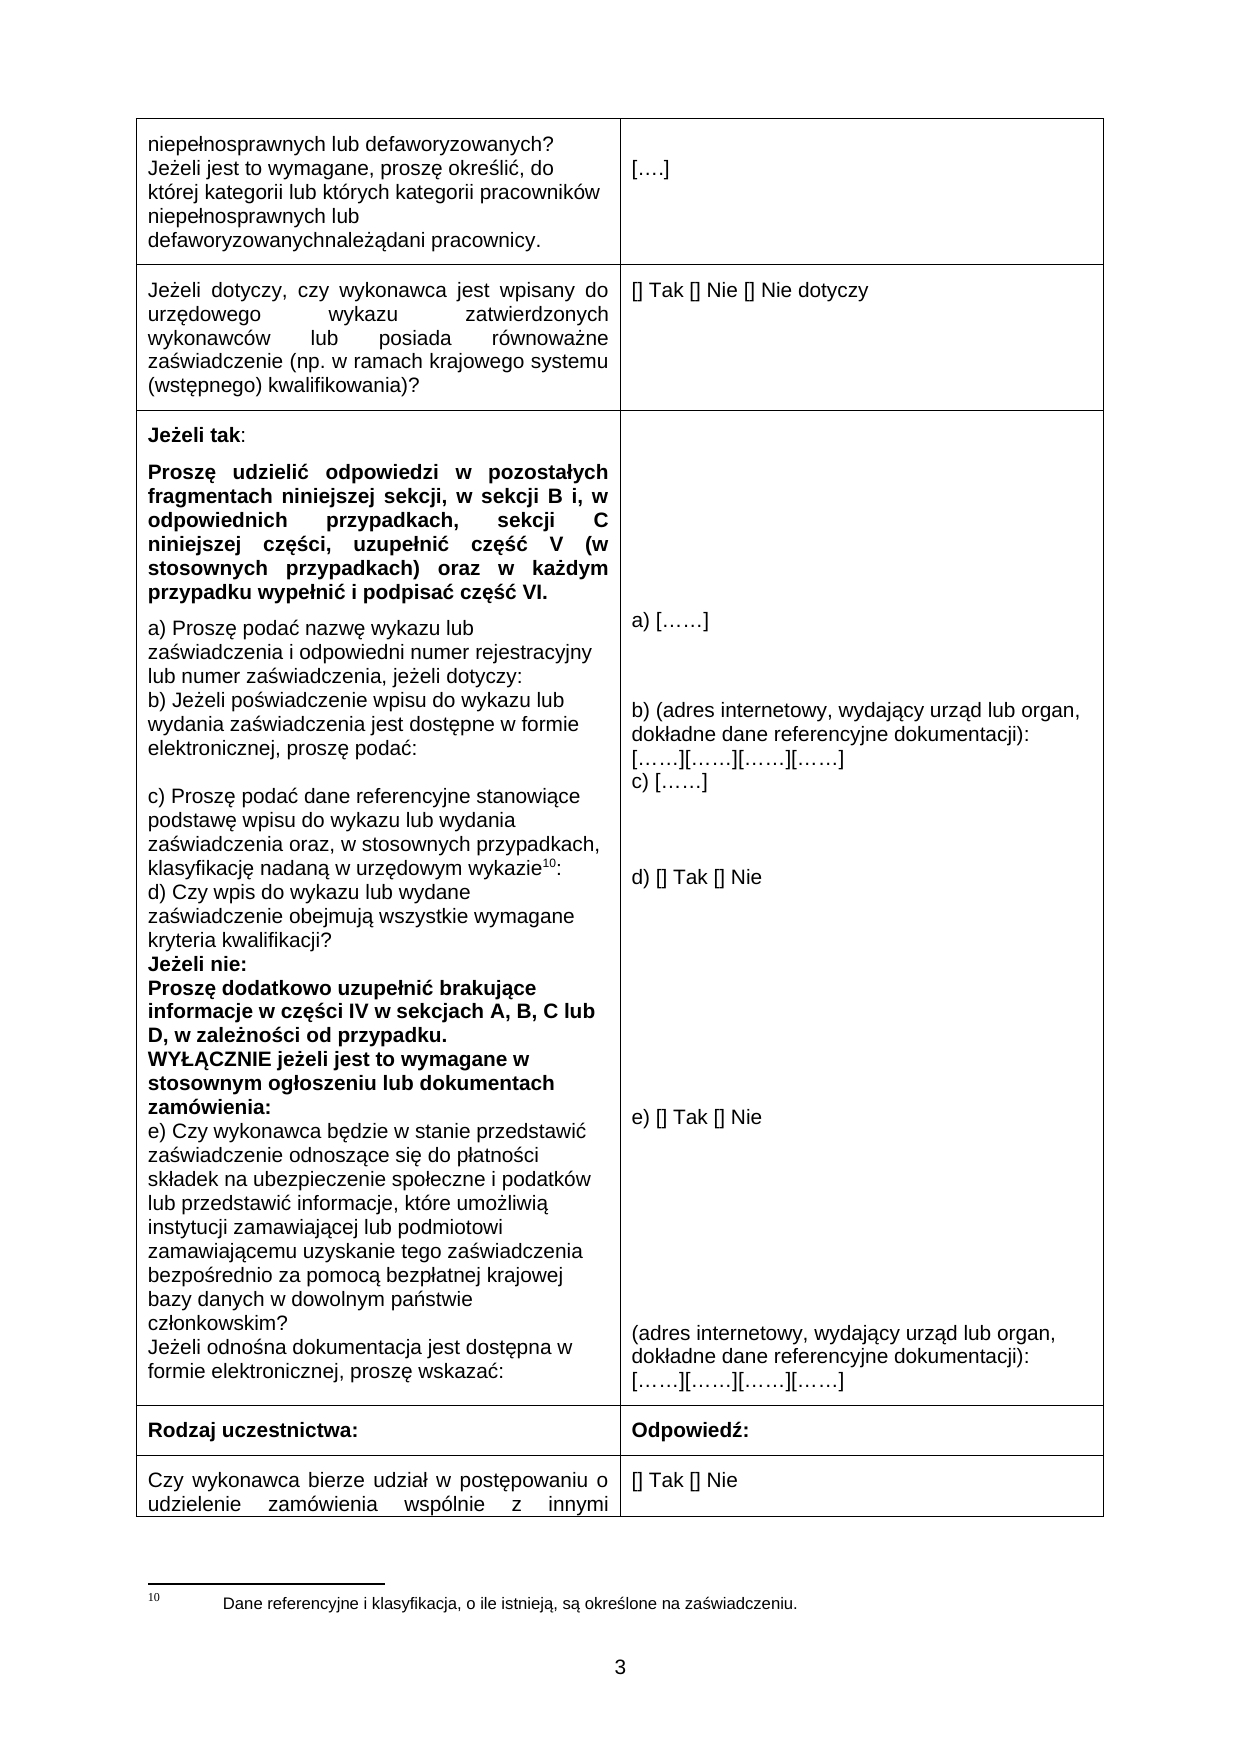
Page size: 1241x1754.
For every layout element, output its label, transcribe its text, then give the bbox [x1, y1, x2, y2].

table_cell Jeżeli tak: Proszę udzielić odpowiedzi w pozostałych fragmentach niniejszej sekcji, w sekcji B i, w odpowiednich przypadkach, sekcji C niniejszej części, uzupełnić część V (w stosownych przypadkach) oraz w każdym przypadku wypełnić i podpisać część VI. a) Proszę podać nazwę wykazu lub zaświadczenia i odpowiedni numer rejestracyjny lub numer zaświadczenia, jeżeli dotyczy: b) Jeżeli poświadczenie wpisu do wykazu lub wydania zaświadczenia jest dostępne w formie elektronicznej, proszę podać: c) Proszę podać dane referencyjne stanowiące podstawę wpisu do wykazu lub wydania zaświadczenia oraz, w stosownych przypadkach, klasyfikację nadaną w urzędowym wykazie: d) Czy wpis do wykazu lub wydane zaświadczenie obejmują wszystkie wymagane kryteria kwalifikacji? Jeżeli nie: Proszę dodatkowo uzupełnić brakujące informacje w części IV w sekcjach A, B, C lub D, w zależności od przypadku. WYŁĄCZNIE jeżeli jest to wymagane w stosownym ogłoszeniu lub dokumentach zamówienia: e) Czy wykonawca będzie w stanie przedstawić zaświadczenie odnoszące się do płatności składek na ubezpieczenie społeczne i podatków lub przedstawić informacje, które umożliwią instytucji zamawiającej lub podmiotowi zamawiającemu uzyskanie tego zaświadczenia bezpośrednio za pomocą bezpłatnej krajowej bazy danych w dowolnym państwie członkowskim? Jeżeli odnośna dokumentacja jest dostępna w formie elektronicznej, proszę wskazać: [137, 411, 620, 1405]
table_cell Rodzaj uczestnictwa: [137, 1406, 620, 1455]
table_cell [621, 119, 1103, 264]
table_cell Jeżeli dotyczy, czy wykonawca jest wpisany do urzędowego wykazu zatwierdzonych wykonawców lub posiada równoważne zaświadczenie (np. w ramach krajowego systemu (wstępnego) kwalifikowania)? [137, 265, 620, 410]
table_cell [137, 119, 620, 264]
table_cell [] Tak [] Nie [621, 1456, 1103, 1516]
table_cell Odpowiedź: [621, 1406, 1103, 1455]
table_cell [] Tak [] Nie [] Nie dotyczy [621, 265, 1103, 410]
table_cell a) [……] b) (adres internetowy, wydający urząd lub organ, dokładne dane referencyjne dokumentacji): [……][……][……][……] c) [……] d) [] Tak [] Nie e) [] Tak [] Nie (adres internetowy, wydający urząd lub organ, dokładne dane referencyjne dokumentacji): [……][……][……][……] [621, 411, 1103, 1405]
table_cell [137, 1456, 620, 1516]
